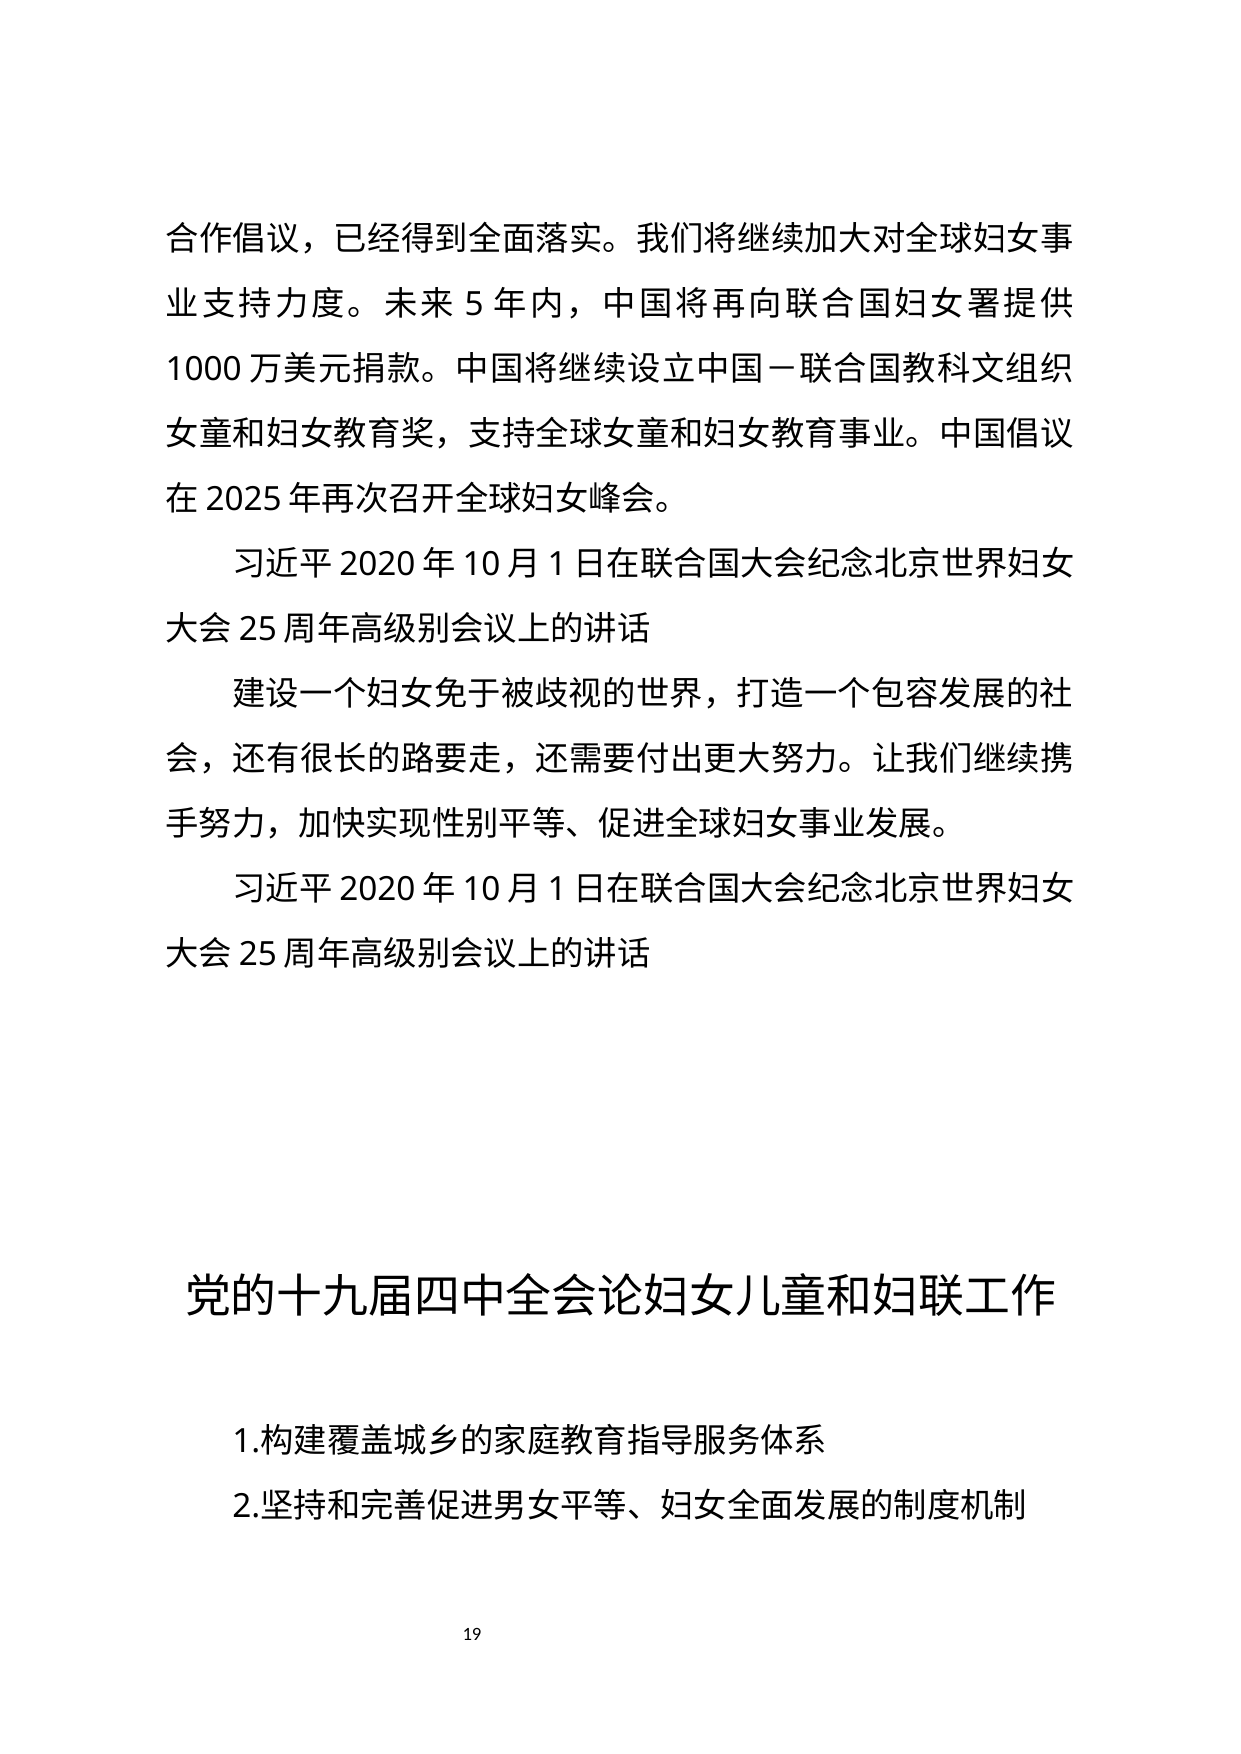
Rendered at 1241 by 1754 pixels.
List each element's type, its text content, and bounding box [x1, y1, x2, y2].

text 建设一个妇女免于被歧视的世界，打造一个包容发展的社会，还有很长的路要走，还需要付出更大努力。让我们继续携手努力，加快实现性别平等、促进全球妇女事业发展。 [165, 658, 1075, 853]
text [165, 203, 1075, 528]
text 习近平2020年10月1日在联合国大会纪念北京世界妇女大会25周年高级别会议上的讲话 [165, 853, 1075, 983]
text 2.坚持和完善促进男女平等、妇女全面发展的制度机制 [165, 1471, 1075, 1536]
text 1.构建覆盖城乡的家庭教育指导服务体系 [165, 1406, 1075, 1471]
text 党的十九届四中全会论妇女儿童和妇联工作 [165, 1243, 1075, 1341]
text 习近平2020年10月1日在联合国大会纪念北京世界妇女大会25周年高级别会议上的讲话 [165, 528, 1075, 658]
